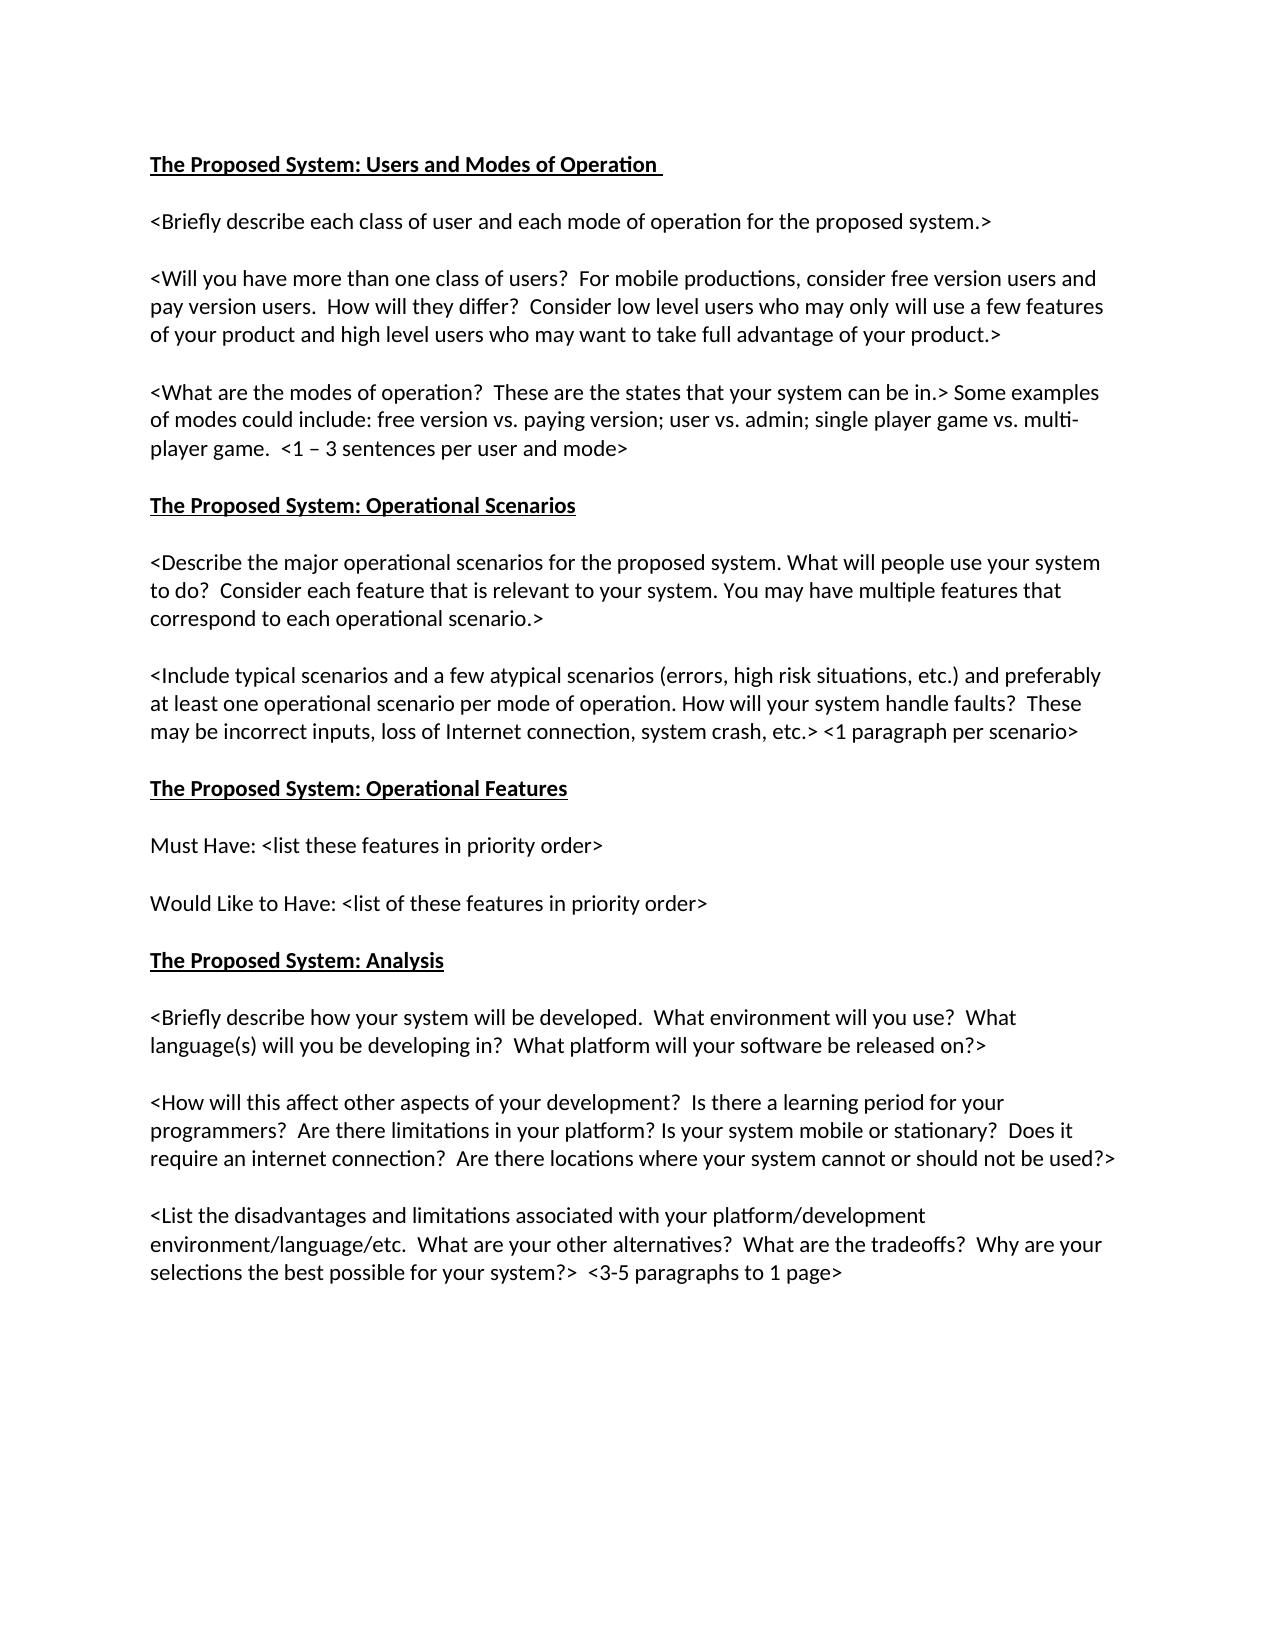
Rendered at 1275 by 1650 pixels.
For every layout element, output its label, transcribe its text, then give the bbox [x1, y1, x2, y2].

text <How will this affect other aspects of your development? Is there a learning period for your programmers? Are there limitations in your platform? Is your system mobile or stationary? Does it require an internet connection? Are there locations where your system cannot or should not be used?> [150, 1088, 1125, 1172]
text The Proposed System: Analysis [150, 946, 1125, 974]
text <Briefly describe how your system will be developed. What environment will you use? What language(s) will you be developing in? What platform will your software be released on?> [150, 1003, 1125, 1059]
text The Proposed System: Operational Features [150, 774, 1125, 802]
text Would Like to Have: <list of these features in priority order> [150, 889, 1125, 917]
text The Proposed System: Operational Scenarios [150, 491, 1125, 519]
text <Include typical scenarios and a few atypical scenarios (errors, high risk situations, etc.) and preferably at least one operational scenario per mode of operation. How will your system handle faults? These may be incorrect inputs, loss of Internet connection, system crash, etc.> <1 paragraph per scenario> [150, 661, 1125, 745]
text Must Have: <list these features in priority order> [150, 832, 1125, 860]
text The Proposed System: Users and Modes of Operation [150, 150, 1125, 178]
text <Briefly describe each class of user and each mode of operation for the proposed system.> [150, 207, 1125, 235]
text <What are the modes of operation? These are the states that your system can be in.> Some examples of modes could include: free version vs. paying version; user vs. admin; single player game vs. multi-player game. <1 – 3 sentences per user and mode> [150, 378, 1125, 462]
text <List the disadvantages and limitations associated with your platform/development environment/language/etc. What are your other alternatives? What are the tradeoffs? Why are your selections the best possible for your system?> <3-5 paragraphs to 1 page> [150, 1202, 1125, 1286]
text <Will you have more than one class of users? For mobile productions, consider free version users and pay version users. How will they differ? Consider low level users who may only will use a few features of your product and high level users who may want to take full advantage of your product.> [150, 264, 1125, 348]
text <Describe the major operational scenarios for the proposed system. What will people use your system to do? Consider each feature that is relevant to your system. You may have multiple features that correspond to each operational scenario.> [150, 548, 1125, 632]
